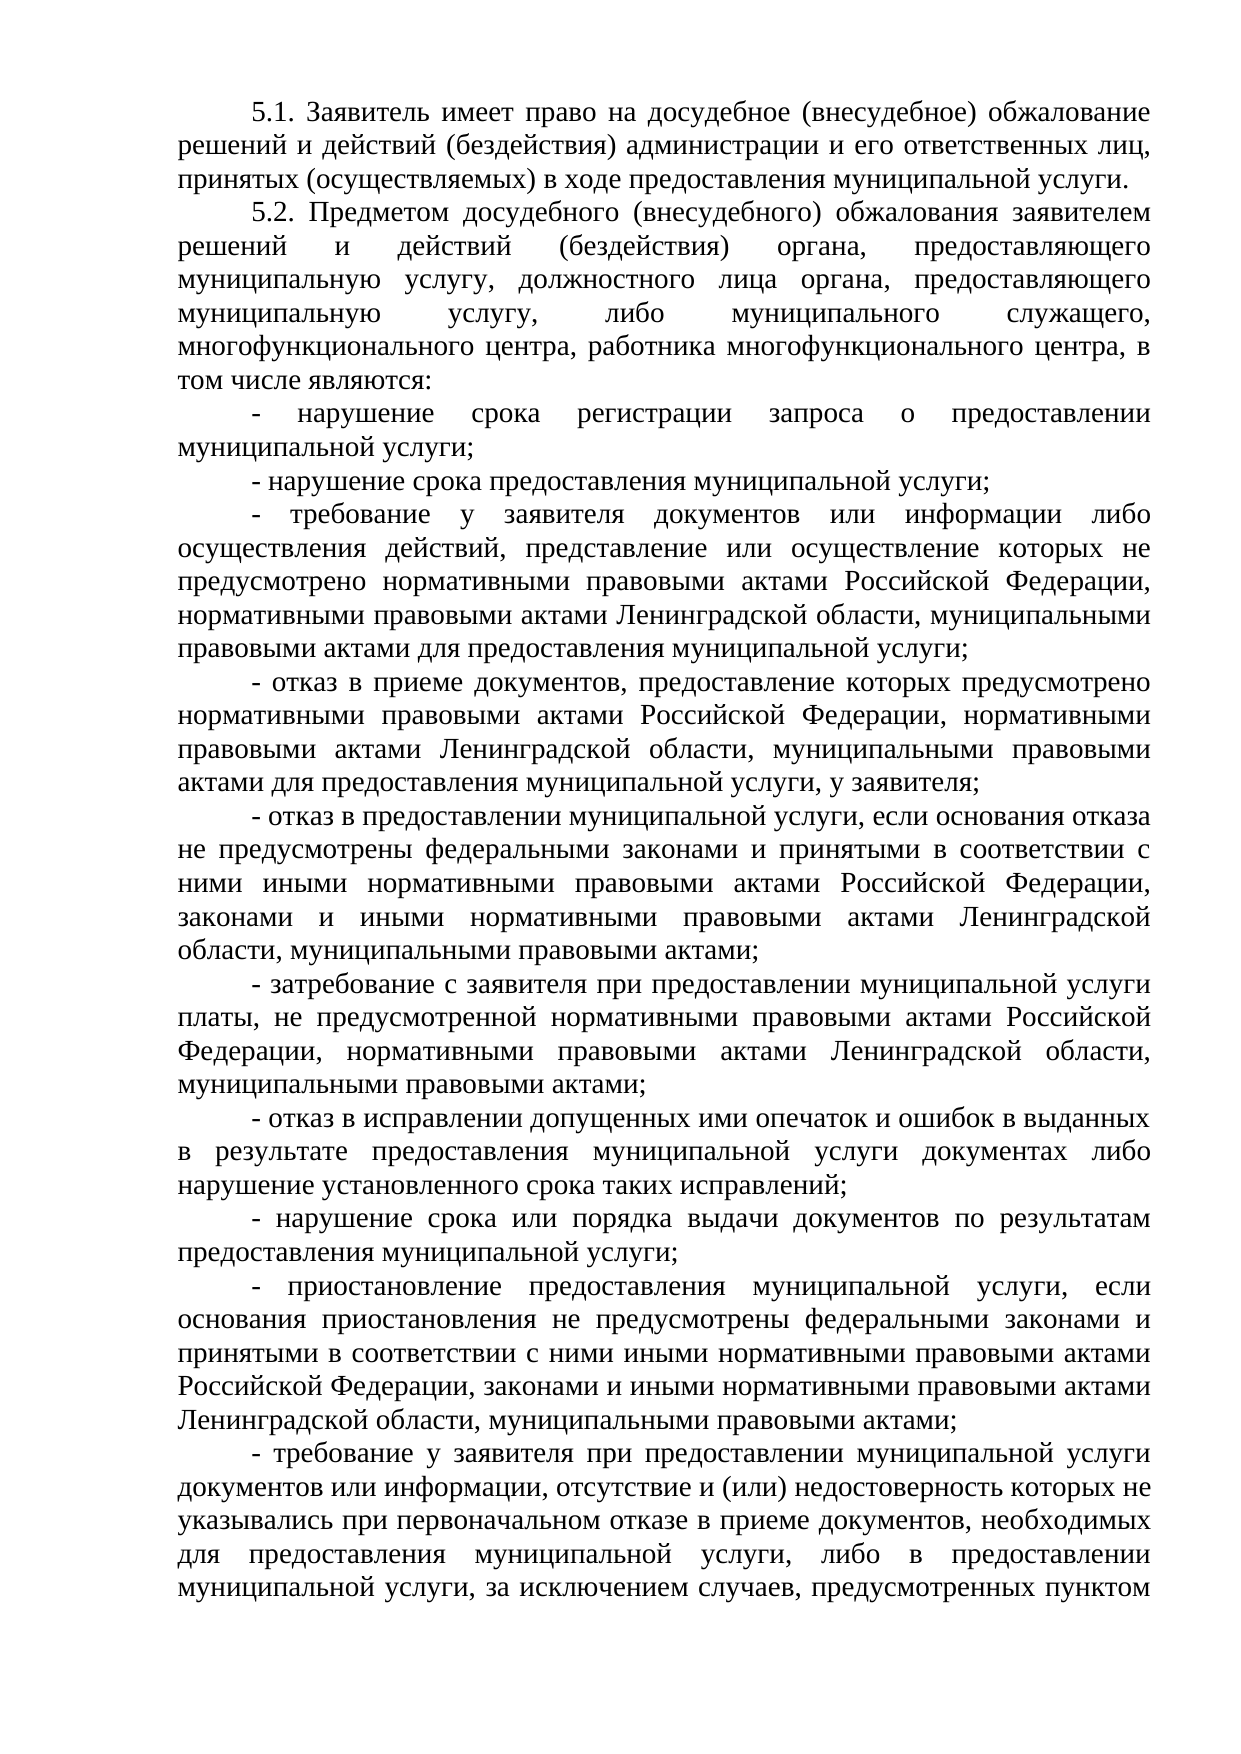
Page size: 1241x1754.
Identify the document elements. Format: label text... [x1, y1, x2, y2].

text - нарушение срока или порядка выдачи документов по результатам предоставления муниципальной услуги; [177, 1201, 1152, 1268]
text 5.1. Заявитель имеет право на досудебное (внесудебное) обжалование решений и действий (бездействия) администрации и его ответственных лиц, принятых (осуществляемых) в ходе предоставления муниципальной услуги. [177, 94, 1152, 194]
text - нарушение срока предоставления муниципальной услуги; [177, 463, 1152, 496]
text - приостановление предоставления муниципальной услуги, если основания приостановления не предусмотрены федеральными законами и принятыми в соответствии с ними иными нормативными правовыми актами Российской Федерации, законами и иными нормативными правовыми актами Ленинградской области, муниципальными правовыми актами; [177, 1268, 1152, 1435]
text - отказ в предоставлении муниципальной услуги, если основания отказа не предусмотрены федеральными законами и принятыми в соответствии с ними иными нормативными правовыми актами Российской Федерации, законами и иными нормативными правовыми актами Ленинградской области, муниципальными правовыми актами; [177, 798, 1152, 966]
text - отказ в приеме документов, предоставление которых предусмотрено нормативными правовыми актами Российской Федерации, нормативными правовыми актами Ленинградской области, муниципальными правовыми актами для предоставления муниципальной услуги, у заявителя; [177, 664, 1152, 798]
text 5.2. Предметом досудебного (внесудебного) обжалования заявителем решений и действий (бездействия) органа, предоставляющего муниципальную услугу, должностного лица органа, предоставляющего муниципальную услугу, либо муниципального служащего, многофункционального центра, работника многофункционального центра, в том числе являются: [177, 194, 1152, 396]
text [177, 1435, 1152, 1603]
text - нарушение срока регистрации запроса о предоставлении муниципальной услуги; [177, 396, 1152, 463]
text - требование у заявителя документов или информации либо осуществления действий, представление или осуществление которых не предусмотрено нормативными правовыми актами Российской Федерации, нормативными правовыми актами Ленинградской области, муниципальными правовыми актами для предоставления муниципальной услуги; [177, 496, 1152, 664]
text - затребование с заявителя при предоставлении муниципальной услуги платы, не предусмотренной нормативными правовыми актами Российской Федерации, нормативными правовыми актами Ленинградской области, муниципальными правовыми актами; [177, 966, 1152, 1100]
text - отказ в исправлении допущенных ими опечаток и ошибок в выданных в результате предоставления муниципальной услуги документах либо нарушение установленного срока таких исправлений; [177, 1100, 1152, 1201]
